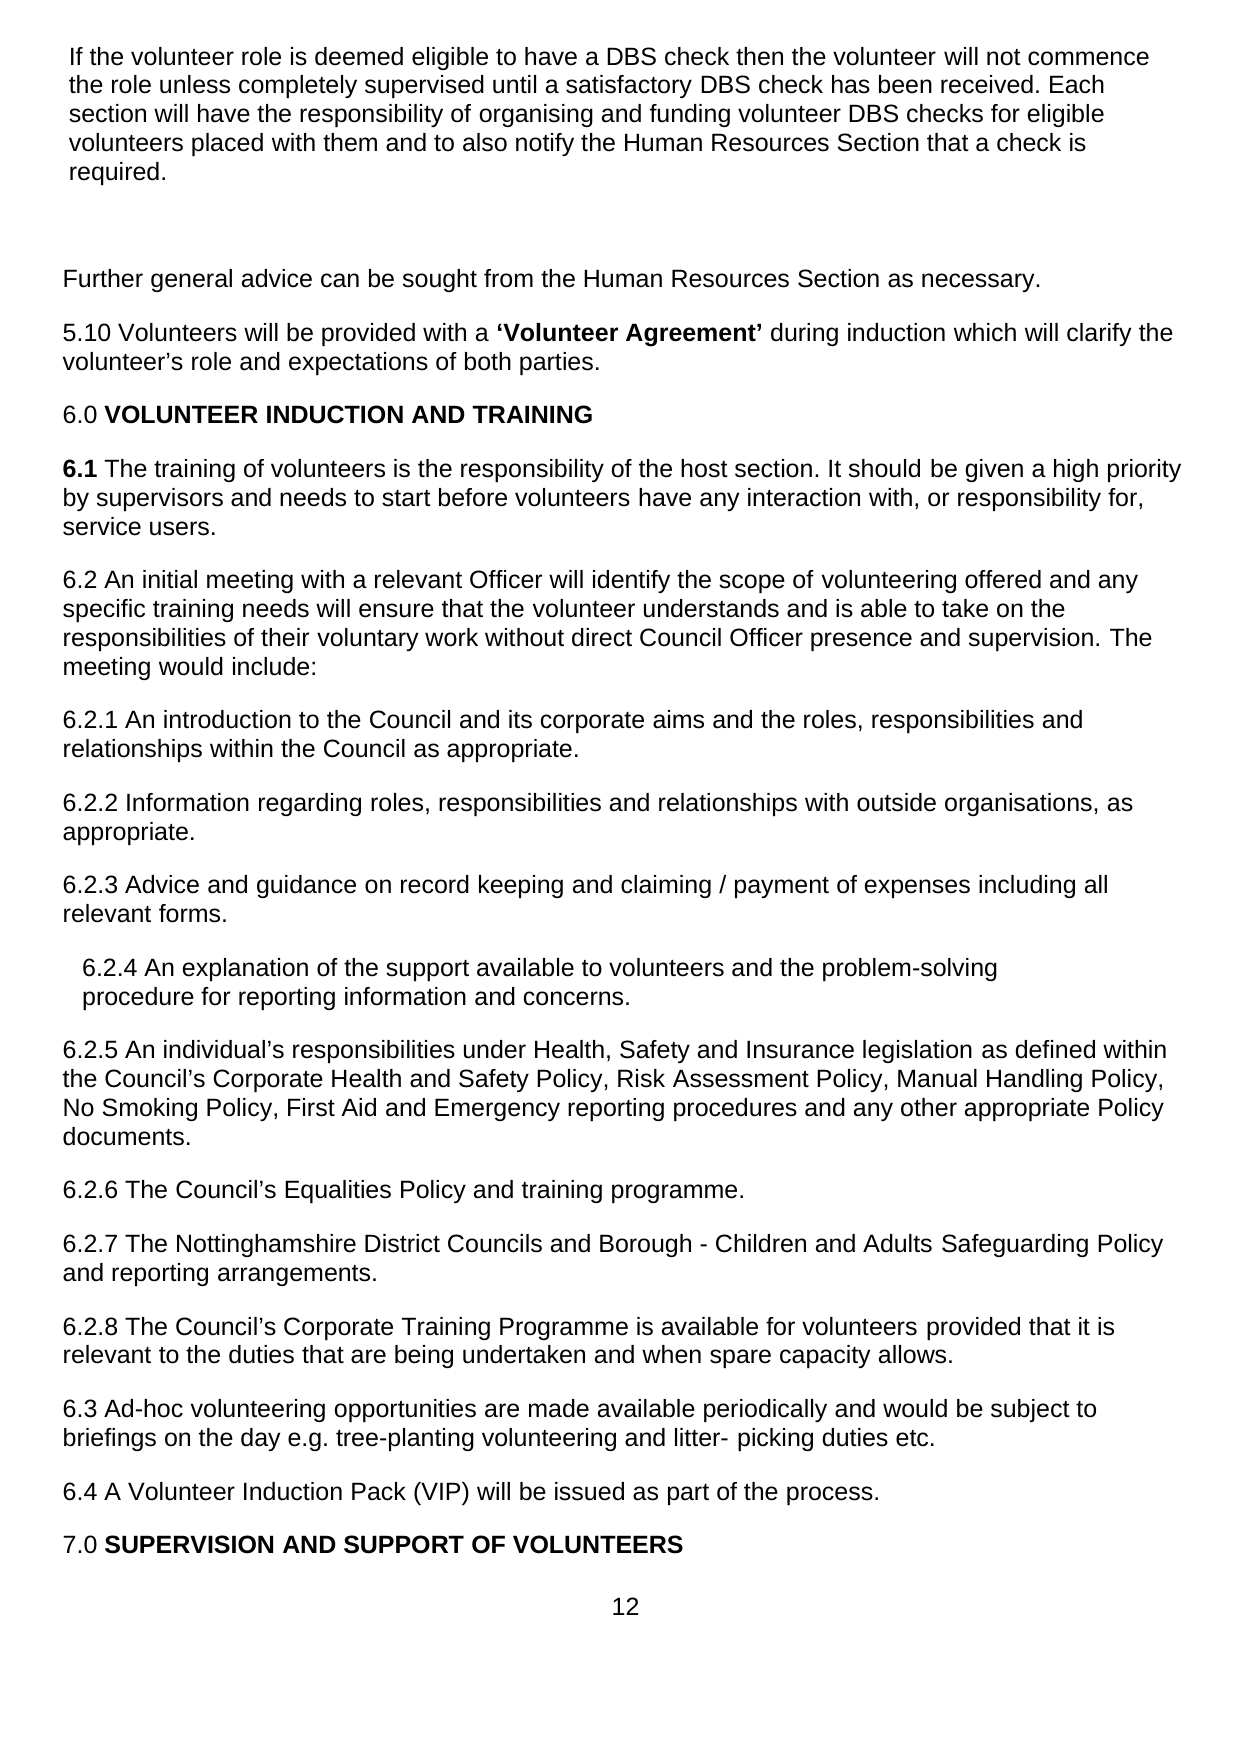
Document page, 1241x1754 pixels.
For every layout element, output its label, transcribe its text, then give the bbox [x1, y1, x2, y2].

text 6.2.2 Information regarding roles, responsibilities and relationships with outside organisations, as appropriate. [62, 788, 1188, 845]
text Further general advice can be sought from the Human Resources Section as necessary. [62, 264, 1188, 293]
text 7.0 SUPERVISION AND SUPPORT OF VOLUNTEERS [62, 1530, 1188, 1559]
text 6.2.5 An individual’s responsibilities under Health, Safety and Insurance legislation as defined within the Council’s Corporate Health and Safety Policy, Risk Assessment Policy, Manual Handling Policy, No Smoking Policy, First Aid and Emergency reporting procedures and any other appropriate Policy documents. [62, 1035, 1188, 1150]
text 6.0 VOLUNTEER INDUCTION AND TRAINING [62, 400, 1188, 429]
text 5.10 Volunteers will be provided with a ‘Volunteer Agreement’ during induction which will clarify the volunteer’s role and expectations of both parties. [62, 318, 1188, 375]
text 6.4 A Volunteer Induction Pack (VIP) will be issued as part of the process. [62, 1477, 1188, 1505]
text 6.2.1 An introduction to the Council and its corporate aims and the roles, responsibilities and relationships within the Council as appropriate. [62, 705, 1188, 763]
text 6.2.7 The Nottinghamshire District Councils and Borough - Children and Adults Safeguarding Policy and reporting arrangements. [62, 1229, 1188, 1287]
text If the volunteer role is deemed eligible to have a DBS check then the volunteer will not commence the role unless completely supervised until a satisfactory DBS check has been received. Each section will have the responsibility of organising and funding volunteer DBS checks for eligible volunteers placed with them and to also notify the Human Resources Section that a check is required. [68, 42, 1182, 185]
text 6.2.8 The Council’s Corporate Training Programme is available for volunteers provided that it is relevant to the duties that are being undertaken and when spare capacity allows. [62, 1312, 1188, 1369]
text 6.2 An initial meeting with a relevant Officer will identify the scope of volunteering offered and any specific training needs will ensure that the volunteer understands and is able to take on the responsibilities of their voluntary work without direct Council Officer presence and supervision. The meeting would include: [62, 565, 1188, 680]
text 6.3 Ad-hoc volunteering opportunities are made available periodically and would be subject to briefings on the day e.g. tree-planting volunteering and litter- picking duties etc. [62, 1394, 1188, 1452]
text 6.2.4 An explanation of the support available to volunteers and the problem-solving procedure for reporting information and concerns. [82, 953, 1104, 1010]
text 6.1 The training of volunteers is the responsibility of the host section. It should be given a high priority by supervisors and needs to start before volunteers have any interaction with, or responsibility for, service users. [62, 454, 1188, 540]
text 6.2.6 The Council’s Equalities Policy and training programme. [62, 1175, 1188, 1204]
text 6.2.3 Advice and guidance on record keeping and claiming / payment of expenses including all relevant forms. [62, 870, 1188, 928]
